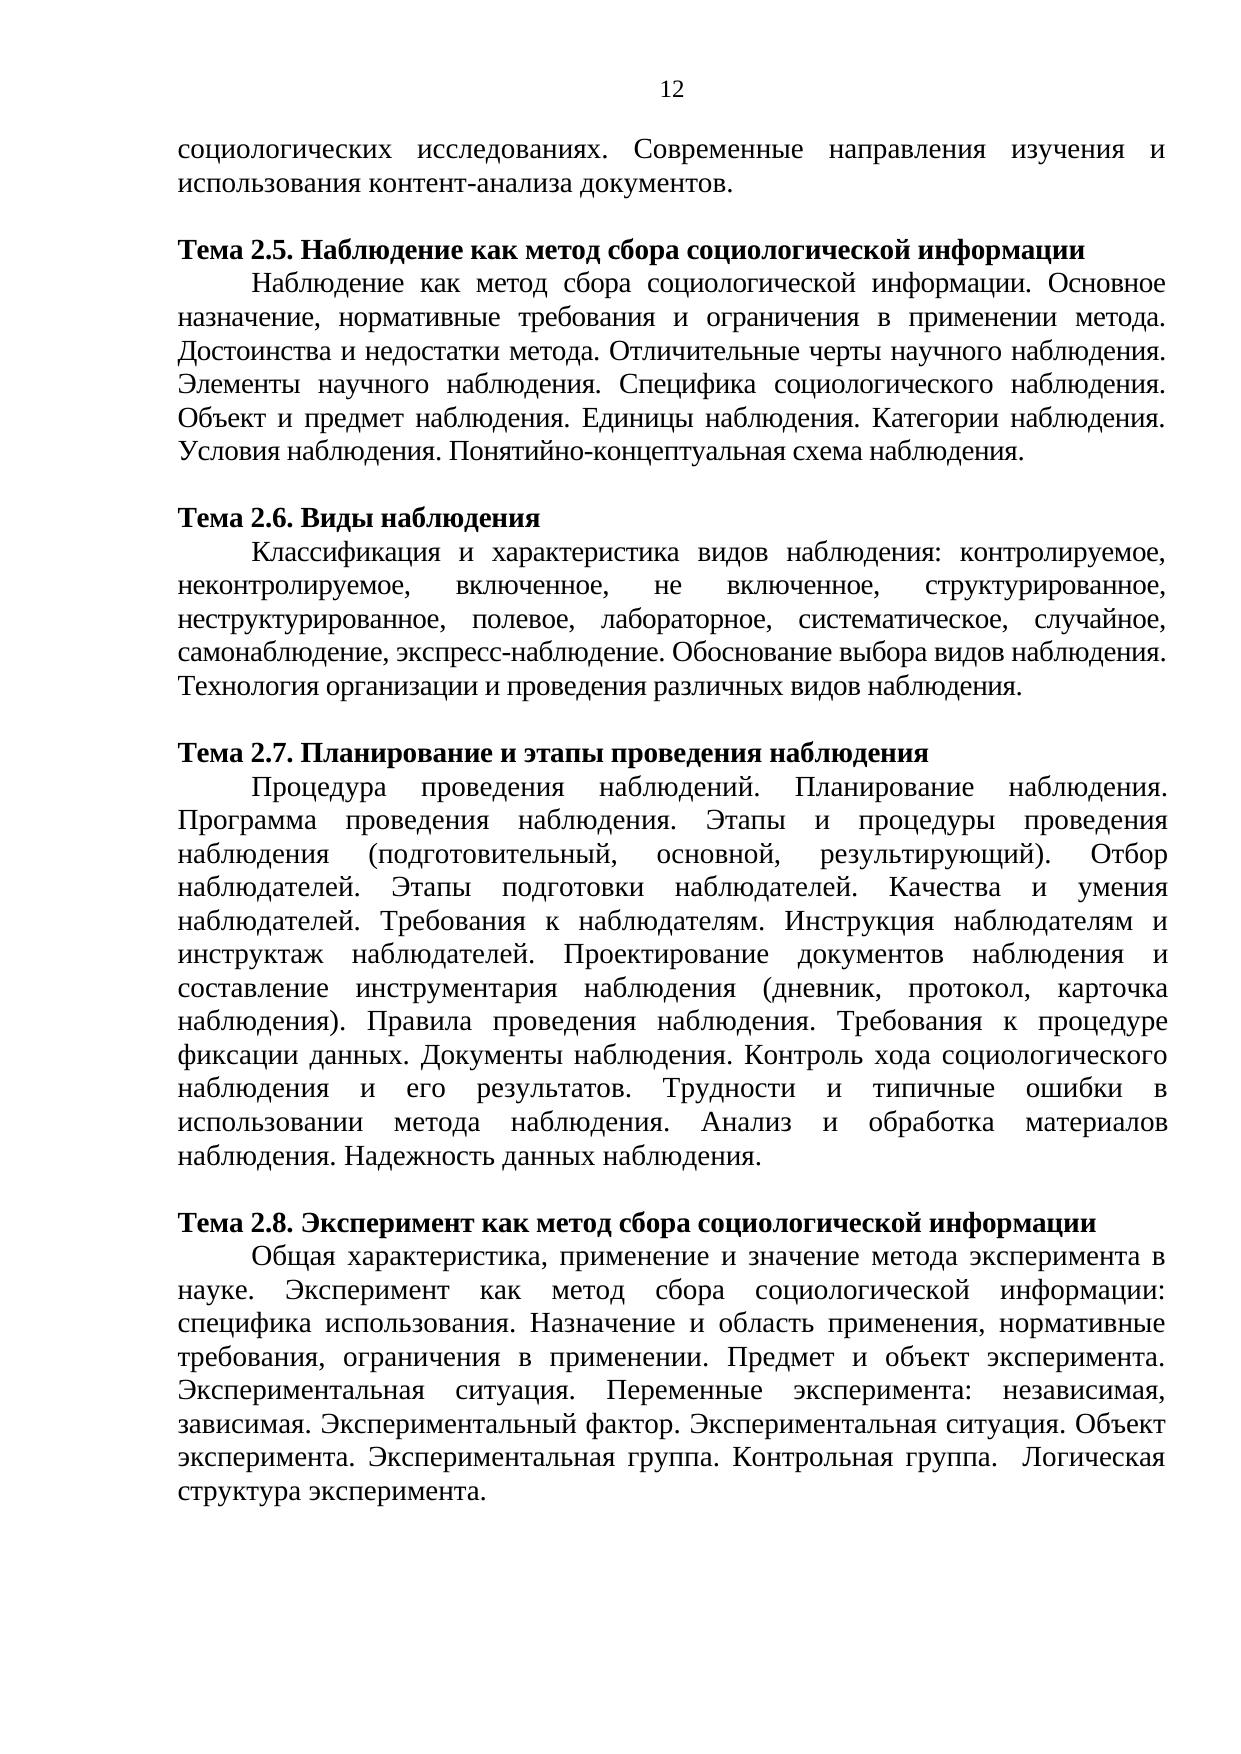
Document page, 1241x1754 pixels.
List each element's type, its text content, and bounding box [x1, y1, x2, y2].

text Тема 2.6. Виды наблюдения [177, 500, 1169, 534]
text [177, 131, 1166, 198]
text Тема 2.7. Планирование и этапы проведения наблюдения [177, 735, 1166, 769]
text Процедура проведения наблюдений. Планирование наблюдения. Программа проведения наблюдения. Этапы и процедуры проведения наблюдения (подготовительный, основной, результирующий). Отбор наблюдателей. Этапы подготовки наблюдателей. Качества и умения наблюдателей. Требования к наблюдателям. Инструкция наблюдателям и инструктаж наблюдателей. Проектирование документов наблюдения и составление инструментария наблюдения (дневник, протокол, карточка наблюдения). Правила проведения наблюдения. Требования к процедуре фиксации данных. Документы наблюдения. Контроль хода социологического наблюдения и его результатов. Трудности и типичные ошибки в использовании метода наблюдения. Анализ и обработка материалов наблюдения. Надежность данных наблюдения. [177, 769, 1169, 1171]
text Общая характеристика, применение и значение метода эксперимента в науке. Эксперимент как метод сбора социологической информации: специфика использования. Назначение и область применения, нормативные требования, ограничения в применении. Предмет и объект эксперимента. Экспериментальная ситуация. Переменные эксперимента: независимая, зависимая. Экспериментальный фактор. Экспериментальная ситуация. Объект эксперимента. Экспериментальная группа. Контрольная группа. Логическая структура эксперимента. [177, 1238, 1166, 1507]
text Тема 2.5. Наблюдение как метод сбора социологической информации [177, 232, 1166, 266]
text Классификация и характеристика видов наблюдения: контролируемое, неконтролируемое, включенное, не включенное, структурированное, неструктурированное, полевое, лабораторное, систематическое, случайное, самонаблюдение, экспресс-наблюдение. Обоснование выбора видов наблюдения. Технология организации и проведения различных видов наблюдения. [177, 534, 1166, 702]
text Наблюдение как метод сбора социологической информации. Основное назначение, нормативные требования и ограничения в применении метода. Достоинства и недостатки метода. Отличительные черты научного наблюдения. Элементы научного наблюдения. Специфика социологического наблюдения. Объект и предмет наблюдения. Единицы наблюдения. Категории наблюдения. Условия наблюдения. Понятийно-концептуальная схема наблюдения. [177, 266, 1166, 467]
text Тема 2.8. Эксперимент как метод сбора социологической информации [177, 1205, 1169, 1238]
